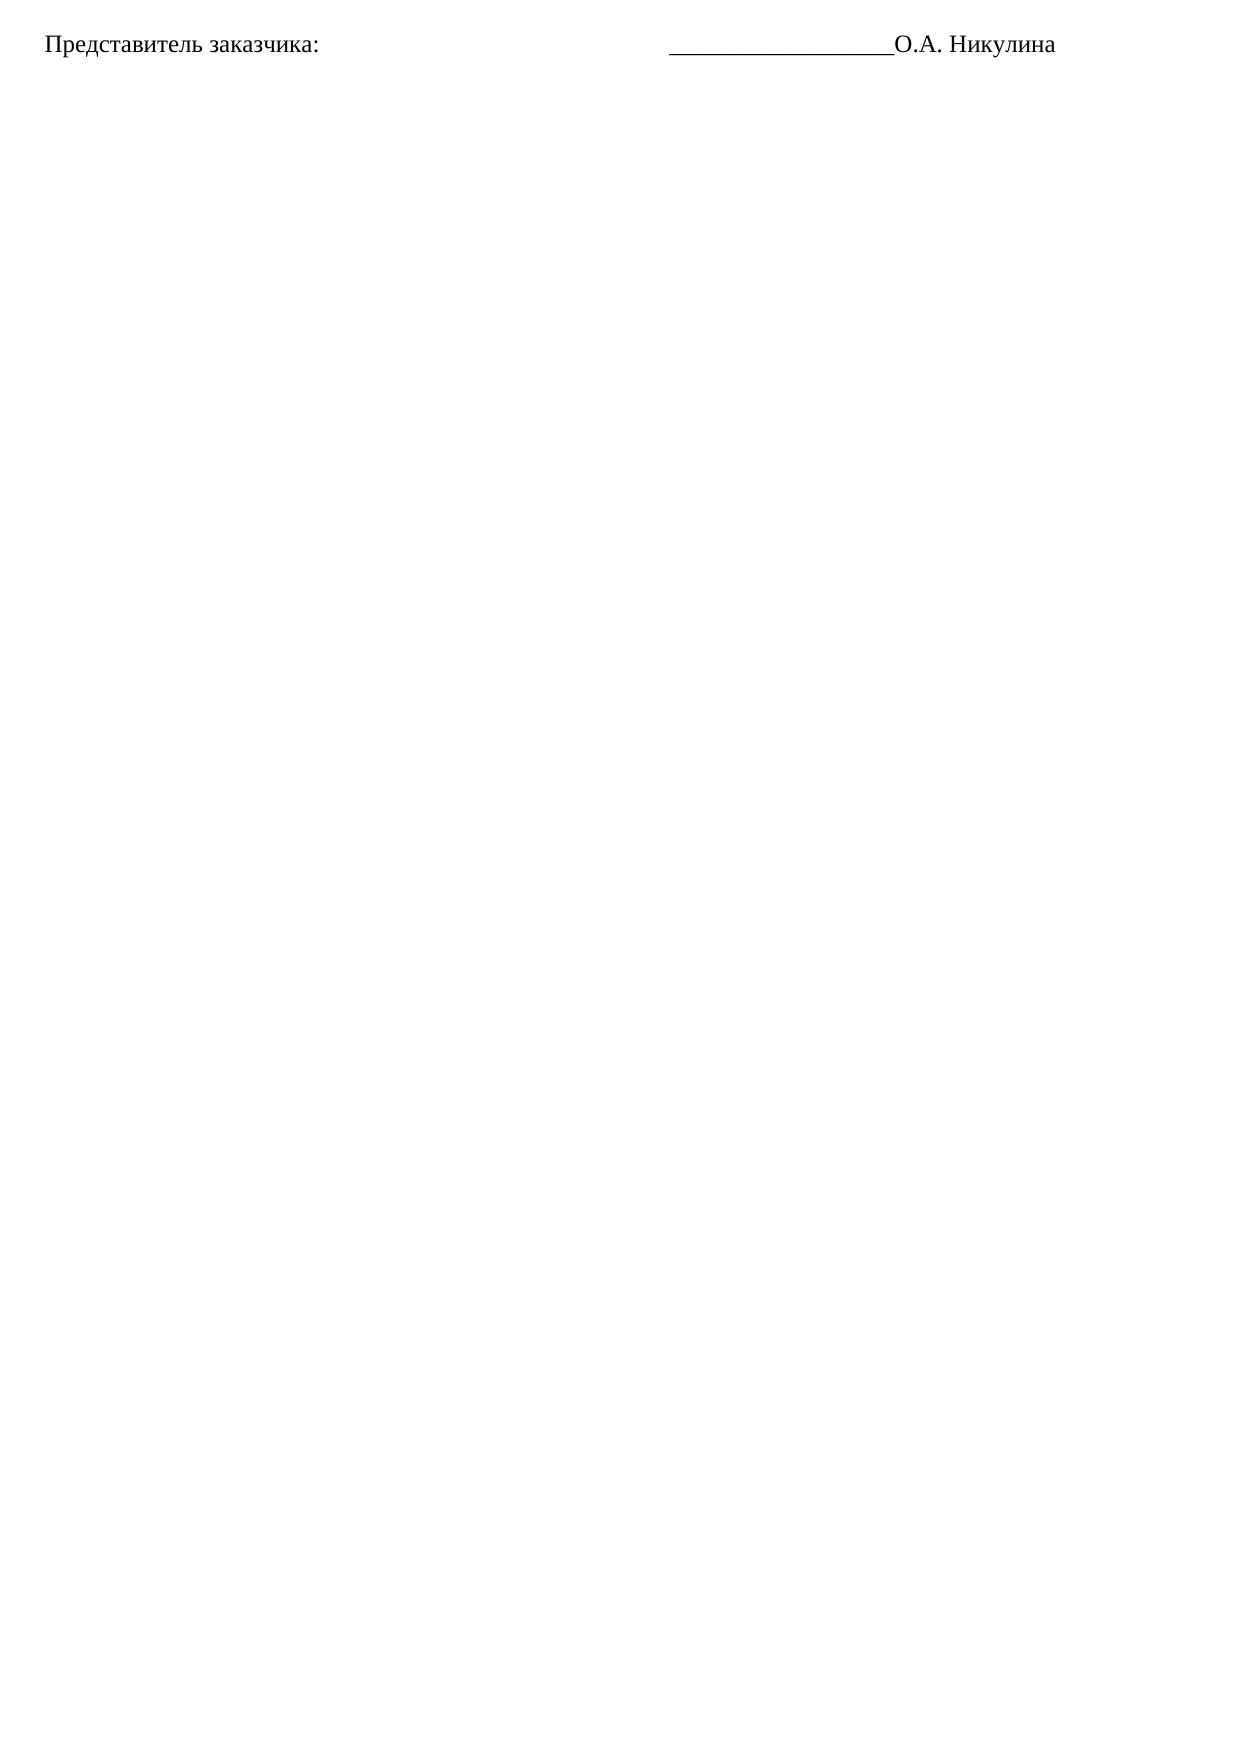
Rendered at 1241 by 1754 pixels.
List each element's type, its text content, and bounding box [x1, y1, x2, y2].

text Представитель заказчика: __________________О.А. Никулина [44, 29, 1152, 58]
